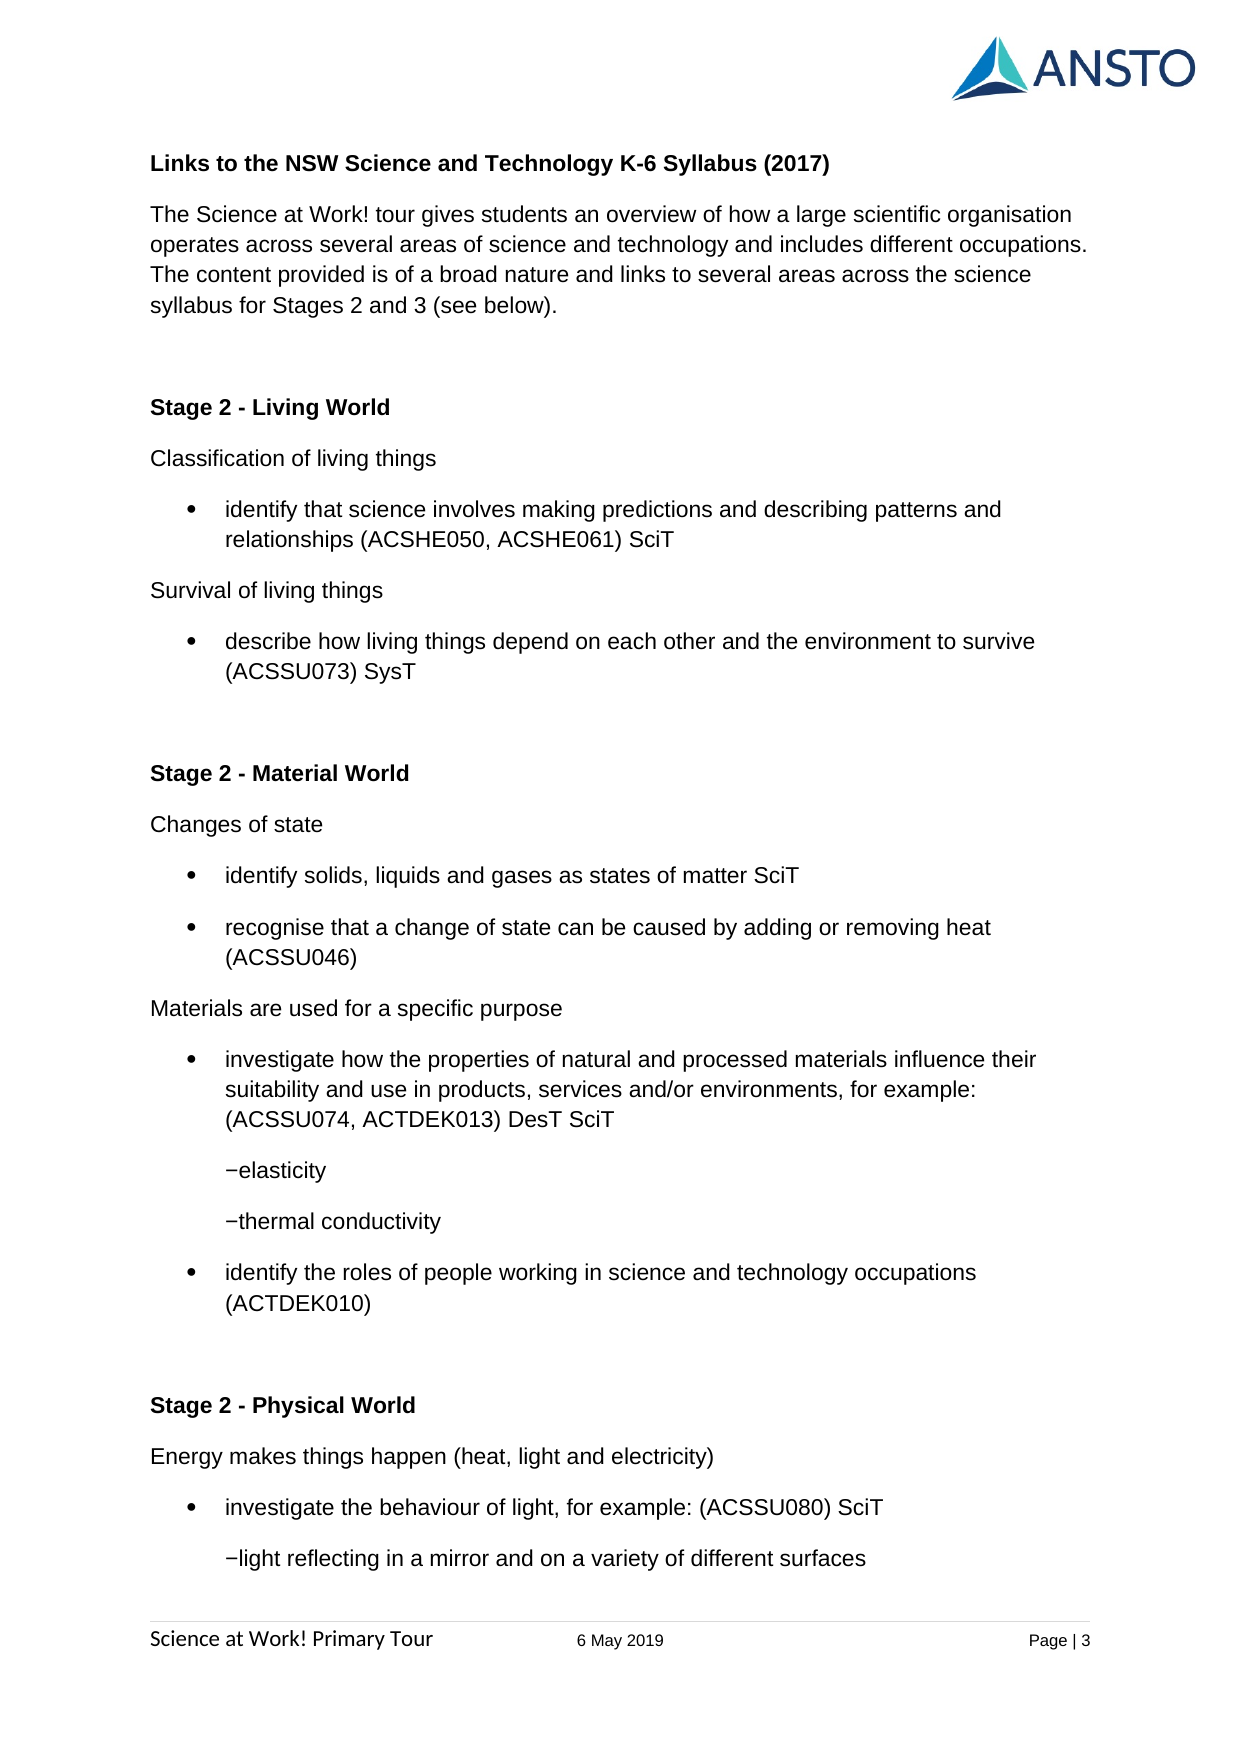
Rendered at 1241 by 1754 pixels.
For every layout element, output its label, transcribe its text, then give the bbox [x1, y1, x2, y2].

list investigate how the properties of natural and processed materials influence their suitability and use in products, services and/or environments, for example: (ACSSU074, ACTDEK013) DesT SciT [187, 1046, 1090, 1133]
list identify solids, liquids and gases as states of matter SciT [187, 862, 1090, 889]
picture [949, 36, 1197, 105]
text Stage 2 - Living World [150, 394, 1090, 420]
text −light reflecting in a mirror and on a variety of different surfaces [225, 1545, 1090, 1571]
text The Science at Work! tour gives students an overview of how a large scientific organisation operates across several areas of science and technology and includes different occupations. The content provided is of a broad nature and links to several areas across the science syllabus for Stages 2 and 3 (see below). [150, 201, 1090, 318]
list identify the roles of people working in science and technology occupations (ACTDEK010) [187, 1259, 1090, 1316]
list recognise that a change of state can be caused by adding or removing heat (ACSSU046) [187, 913, 1090, 970]
text Materials are used for a specific purpose [150, 995, 1090, 1021]
list investigate the behaviour of light, for example: (ACSSU080) SciT [187, 1494, 1090, 1520]
text Classification of living things [150, 445, 1090, 471]
text Links to the NSW Science and Technology K-6 Syllabus (2017) [150, 150, 1090, 176]
text Changes of state [150, 811, 1090, 838]
text Stage 2 - Material World [150, 760, 1090, 787]
text Energy makes things happen (heat, light and electricity) [150, 1443, 1090, 1469]
list identify that science involves making predictions and describing patterns and relationships (ACSHE050, ACSHE061) SciT [187, 496, 1090, 552]
text −thermal conductivity [150, 1208, 1090, 1235]
text Stage 2 - Physical World [150, 1392, 1090, 1418]
text Survival of living things [150, 577, 1090, 603]
text −elasticity [150, 1157, 1090, 1184]
list describe how living things depend on each other and the environment to survive (ACSSU073) SysT [187, 628, 1090, 685]
